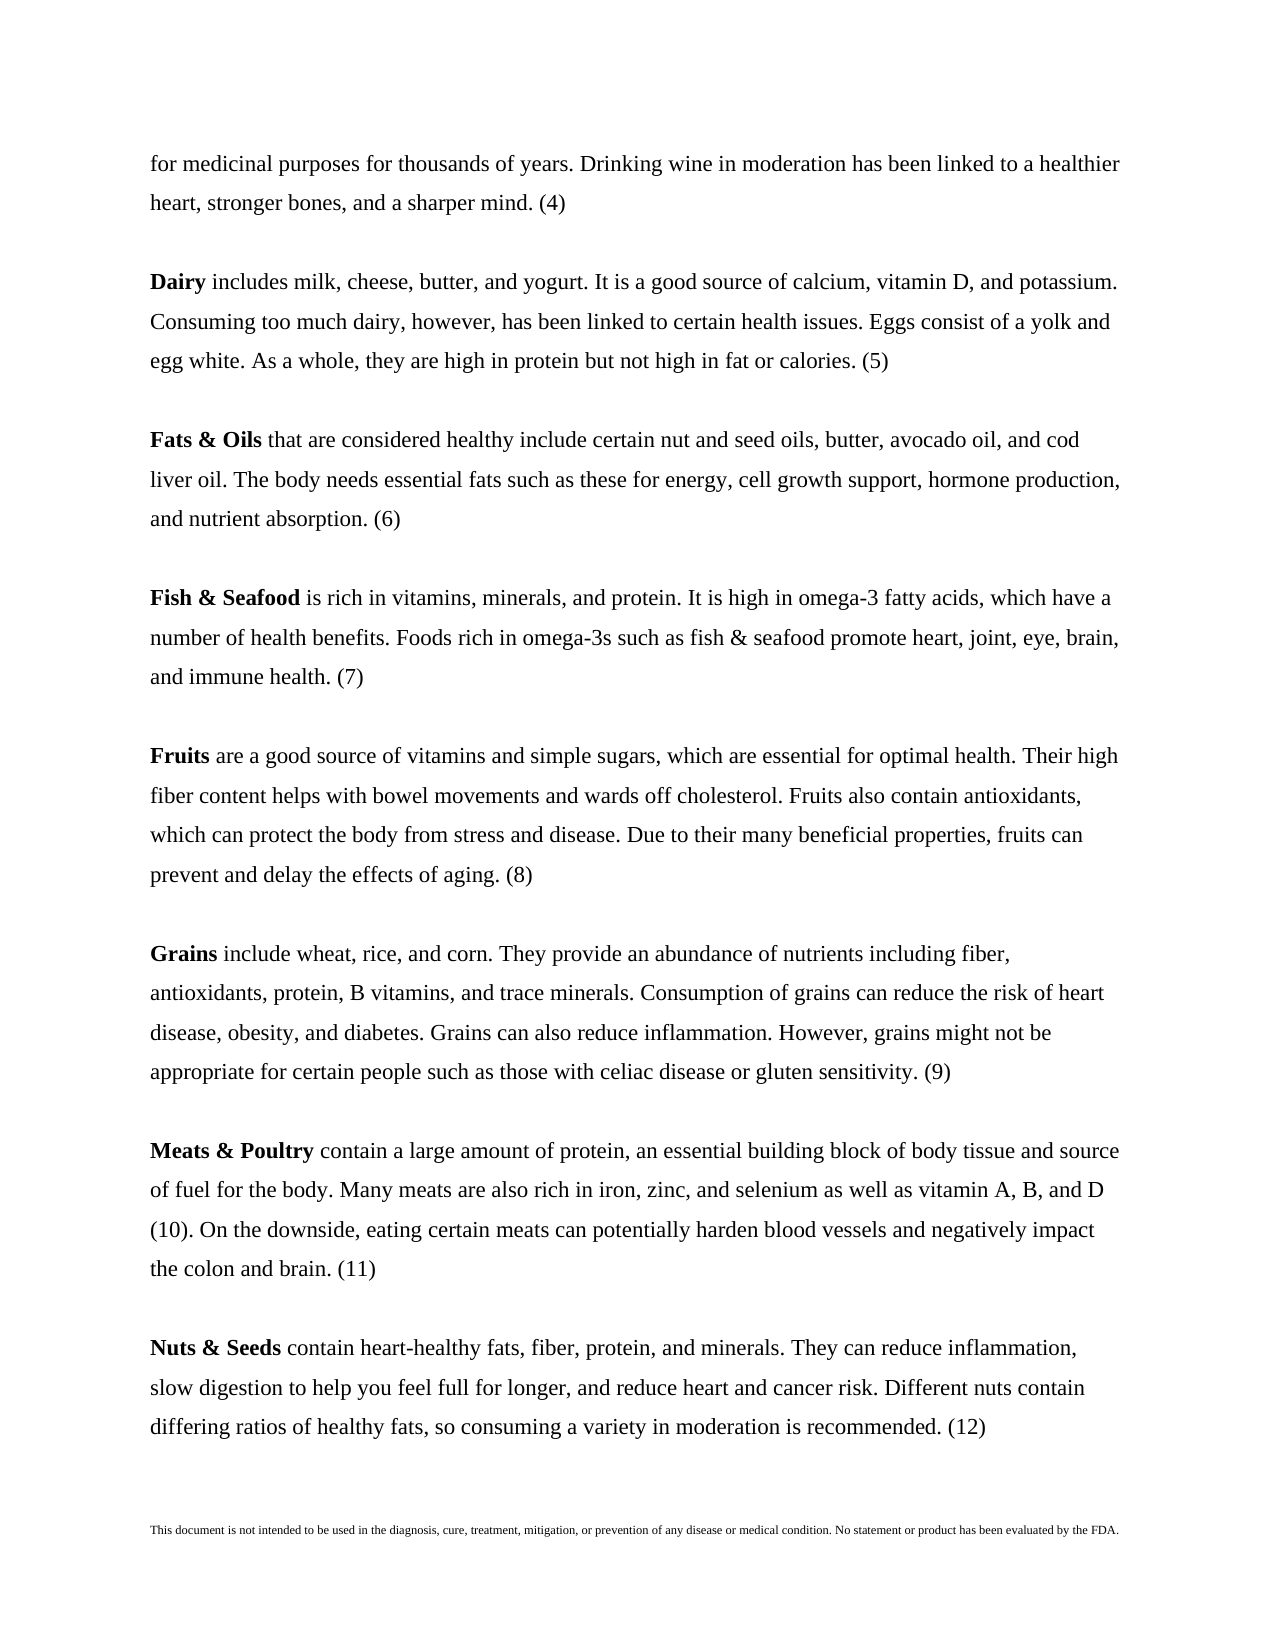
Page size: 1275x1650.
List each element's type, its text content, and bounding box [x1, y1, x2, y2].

text Nuts & Seeds contain heart-healthy fats, fiber, protein, and minerals. They can reduce inflammation, slow digestion to help you feel full for longer, and reduce heart and cancer risk. Different nuts contain differing ratios of healthy fats, so consuming a variety in moderation is recommended. (12) [150, 1334, 1125, 1440]
text Fruits are a good source of vitamins and simple sugars, which are essential for optimal health. Their high fiber content helps with bowel movements and wards off cholesterol. Fruits also contain antioxidants, which can protect the body from stress and disease. Due to their many beneficial properties, fruits can prevent and delay the effects of aging. (8) [150, 742, 1125, 887]
text Dairy includes milk, cheese, butter, and yogurt. It is a good source of calcium, vitamin D, and potassium. Consuming too much dairy, however, has been linked to certain health issues. Eggs consist of a yolk and egg white. As a whole, they are high in protein but not high in fat or calories. (5) [150, 268, 1125, 374]
text Meats & Poultry contain a large amount of protein, an essential building block of body tissue and source of fuel for the body. Many meats are also rich in iron, zinc, and selenium as well as vitamin A, B, and D (10). On the downside, eating certain meats can potentially harden blood vessels and negatively impact the colon and brain. (11) [150, 1137, 1125, 1282]
text Fats & Oils that are considered healthy include certain nut and seed oils, butter, avocado oil, and cod liver oil. The body needs essential fats such as these for energy, cell growth support, hormone production, and nutrient absorption. (6) [150, 426, 1125, 532]
text Grains include wheat, rice, and corn. They provide an abundance of nutrients including fiber, antioxidants, protein, B vitamins, and trace minerals. Consumption of grains can reduce the risk of heart disease, obesity, and diabetes. Grains can also reduce inflammation. However, grains might not be appropriate for certain people such as those with celiac disease or gluten sensitivity. (9) [150, 939, 1125, 1084]
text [150, 150, 1125, 216]
text Fish & Seafood is rich in vitamins, minerals, and protein. It is high in omega-3 fatty acids, which have a number of health benefits. Foods rich in omega-3s such as fish & seafood promote heart, joint, eye, brain, and immune health. (7) [150, 584, 1125, 689]
